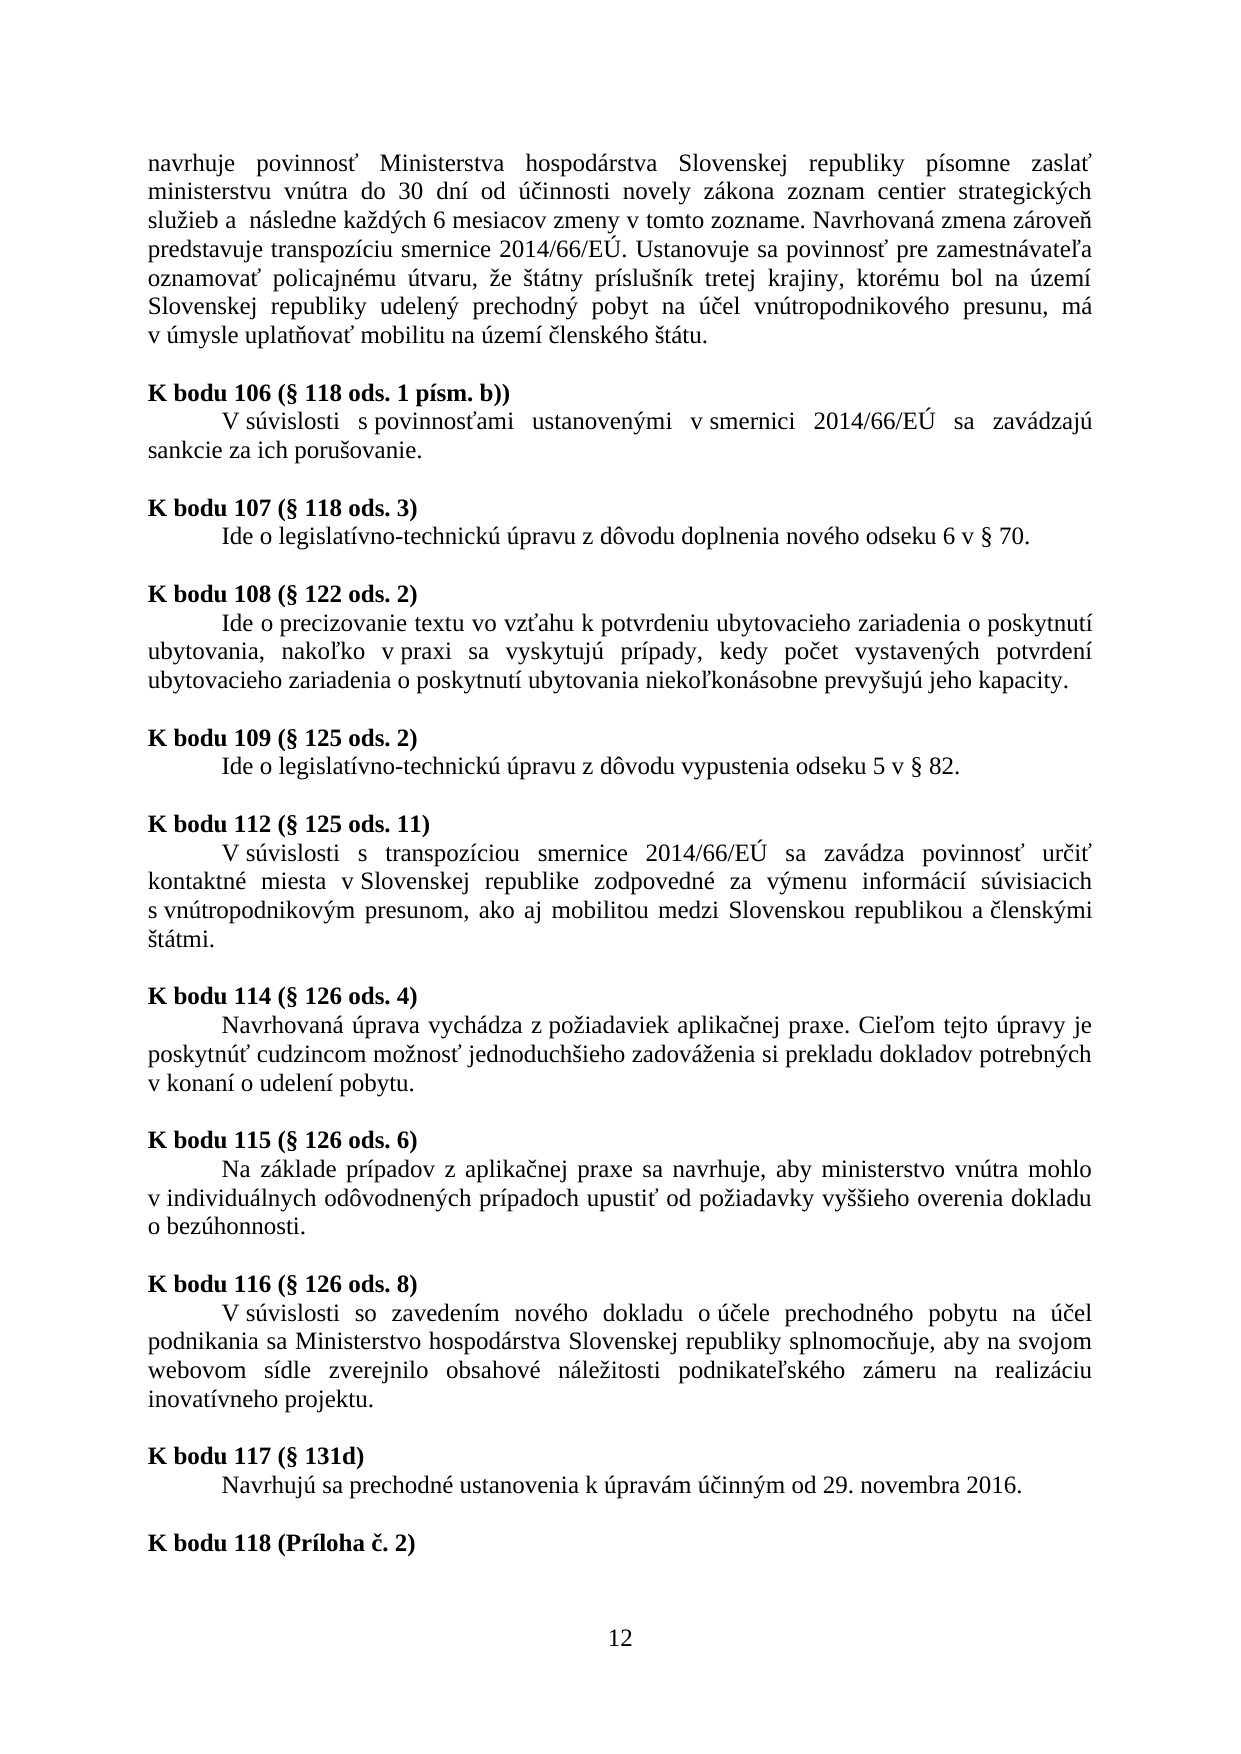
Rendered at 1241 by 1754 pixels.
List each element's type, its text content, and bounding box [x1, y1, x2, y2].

text V súvislosti so zavedením nového dokladu o účele prechodného pobytu na účel podnikania sa Ministerstvo hospodárstva Slovenskej republiky splnomocňuje, aby na svojom webovom sídle zverejnilo obsahové náležitosti podnikateľského zámeru na realizáciu inovatívneho projektu. [148, 1298, 1093, 1413]
text K bodu 109 (§ 125 ods. 2) [148, 723, 1093, 751]
text Na základe prípadov z aplikačnej praxe sa navrhuje, aby ministerstvo vnútra mohlo v individuálnych odôvodnených prípadoch upustiť od požiadavky vyššieho overenia dokladu o bezúhonnosti. [148, 1154, 1093, 1240]
text Ide o legislatívno-technickú úpravu z dôvodu vypustenia odseku 5 v § 82. [148, 751, 1093, 780]
text Ide o legislatívno-technickú úpravu z dôvodu doplnenia nového odseku 6 v § 70. [148, 521, 1093, 550]
text K bodu 106 (§ 118 ods. 1 písm. b)) [148, 378, 1093, 406]
text V súvislosti s povinnosťami ustanovenými v smernici 2014/66/EÚ sa zavádzajú sankcie za ich porušovanie. [148, 406, 1093, 464]
text K bodu 115 (§ 126 ods. 6) [148, 1125, 1093, 1154]
text Navrhujú sa prechodné ustanovenia k úpravám účinným od 29. novembra 2016. [148, 1470, 1093, 1499]
text K bodu 117 (§ 131d) [148, 1441, 1093, 1470]
text K bodu 116 (§ 126 ods. 8) [148, 1269, 1093, 1298]
text K bodu 118 (Príloha č. 2) [148, 1528, 1093, 1556]
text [148, 148, 1093, 349]
text K bodu 114 (§ 126 ods. 4) [148, 981, 1093, 1010]
text Ide o precizovanie textu vo vzťahu k potvrdeniu ubytovacieho zariadenia o poskytnutí ubytovania, nakoľko v praxi sa vyskytujú prípady, kedy počet vystavených potvrdení ubytovacieho zariadenia o poskytnutí ubytovania niekoľkonásobne prevyšujú jeho kapacity. [148, 608, 1093, 694]
text Navrhovaná úprava vychádza z požiadaviek aplikačnej praxe. Cieľom tejto úpravy je poskytnúť cudzincom možnosť jednoduchšieho zadováženia si prekladu dokladov potrebných v konaní o udelení pobytu. [148, 1010, 1093, 1096]
text K bodu 112 (§ 125 ods. 11) [148, 809, 1093, 838]
text K bodu 107 (§ 118 ods. 3) [148, 493, 1093, 521]
text K bodu 108 (§ 122 ods. 2) [148, 579, 1093, 608]
text V súvislosti s transpozíciou smernice 2014/66/EÚ sa zavádza povinnosť určiť kontaktné miesta v Slovenskej republike zodpovedné za výmenu informácií súvisiacich s vnútropodnikovým presunom, ako aj mobilitou medzi Slovenskou republikou a členskými štátmi. [148, 838, 1093, 953]
